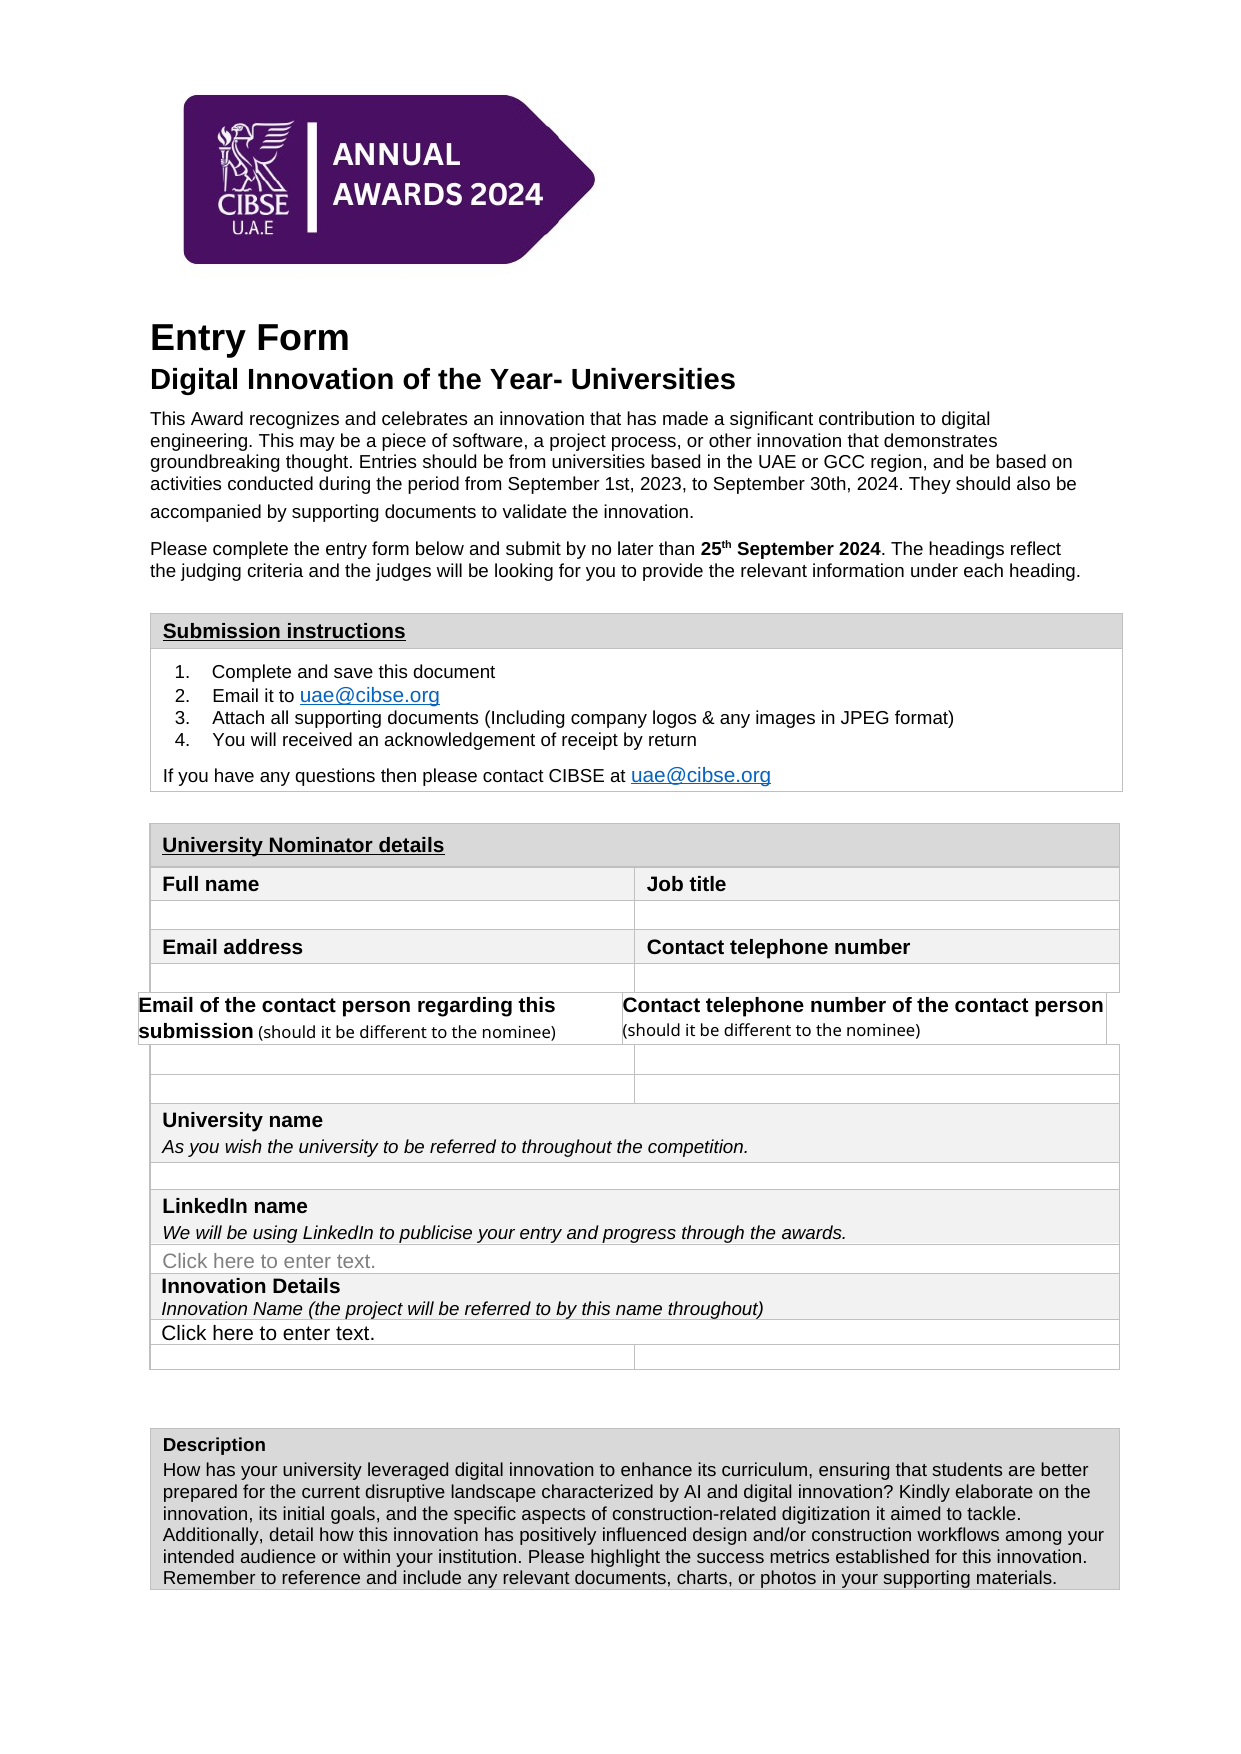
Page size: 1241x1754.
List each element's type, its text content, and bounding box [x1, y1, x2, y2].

table_cell [151, 1075, 634, 1103]
table_cell Click here to enter text. [151, 1320, 1119, 1344]
text Digital Innovation of the Year- Universities [150, 362, 1090, 396]
text Please complete the entry form below and submit by no later than 25th September 2024. The headings reflect the judging criteria and the judges will be looking for you to provide the relevant information under each heading. [150, 538, 1090, 581]
table_cell [635, 1075, 1119, 1103]
table_cell Full name [151, 868, 634, 900]
table_cell Email address [151, 930, 634, 963]
table_cell [151, 1163, 1119, 1189]
table_header Submission instructions [151, 614, 1122, 648]
text This Award recognizes and celebrates an innovation that has made a significant contribution to digital engineering. This may be a piece of software, a project process, or other innovation that demonstrates groundbreaking thought. Entries should be from universities based in the UAE or GCC region, and be based on activities conducted during the period from September 1st, 2023, to September 30th, 2024. They should also be accompanied by supporting documents to validate the innovation. [150, 408, 1090, 526]
table_cell LinkedIn name We will be using LinkedIn to publicise your entry and progress through the awards. [151, 1190, 1119, 1243]
table_cell [151, 1345, 634, 1369]
table_cell Contact telephone number [635, 930, 1119, 963]
table_cell Contact telephone number of the contact person (should it be different to the nominee) [623, 993, 1106, 1044]
table_cell Complete and save this document Email it to uae@cibse.org Attach all supporting documents (Including company logos & any images in JPEG format) You will received an acknowledgement of receipt by return If you have any questions then please contact CIBSE at uae@cibse.org [151, 649, 1122, 791]
table_cell Click here to enter text. [151, 1245, 1119, 1273]
text Entry Form [150, 315, 1090, 358]
table_cell [635, 1345, 1119, 1369]
table_cell [635, 1045, 1119, 1073]
table_cell Job title [635, 868, 1119, 900]
table_cell University name As you wish the university to be referred to throughout the competition. [151, 1104, 1119, 1162]
table_cell [151, 964, 634, 992]
table_header University Nominator details [151, 824, 1119, 866]
table_cell Email of the contact person regarding this submission (should it be different to the nominee) [139, 993, 622, 1044]
picture [150, 73, 610, 288]
table_cell [151, 901, 634, 929]
table_cell [635, 901, 1119, 929]
table_cell [635, 964, 1119, 992]
table_cell Innovation Details Innovation Name (the project will be referred to by this name throughout) [151, 1274, 1119, 1319]
table_cell [151, 1045, 634, 1073]
